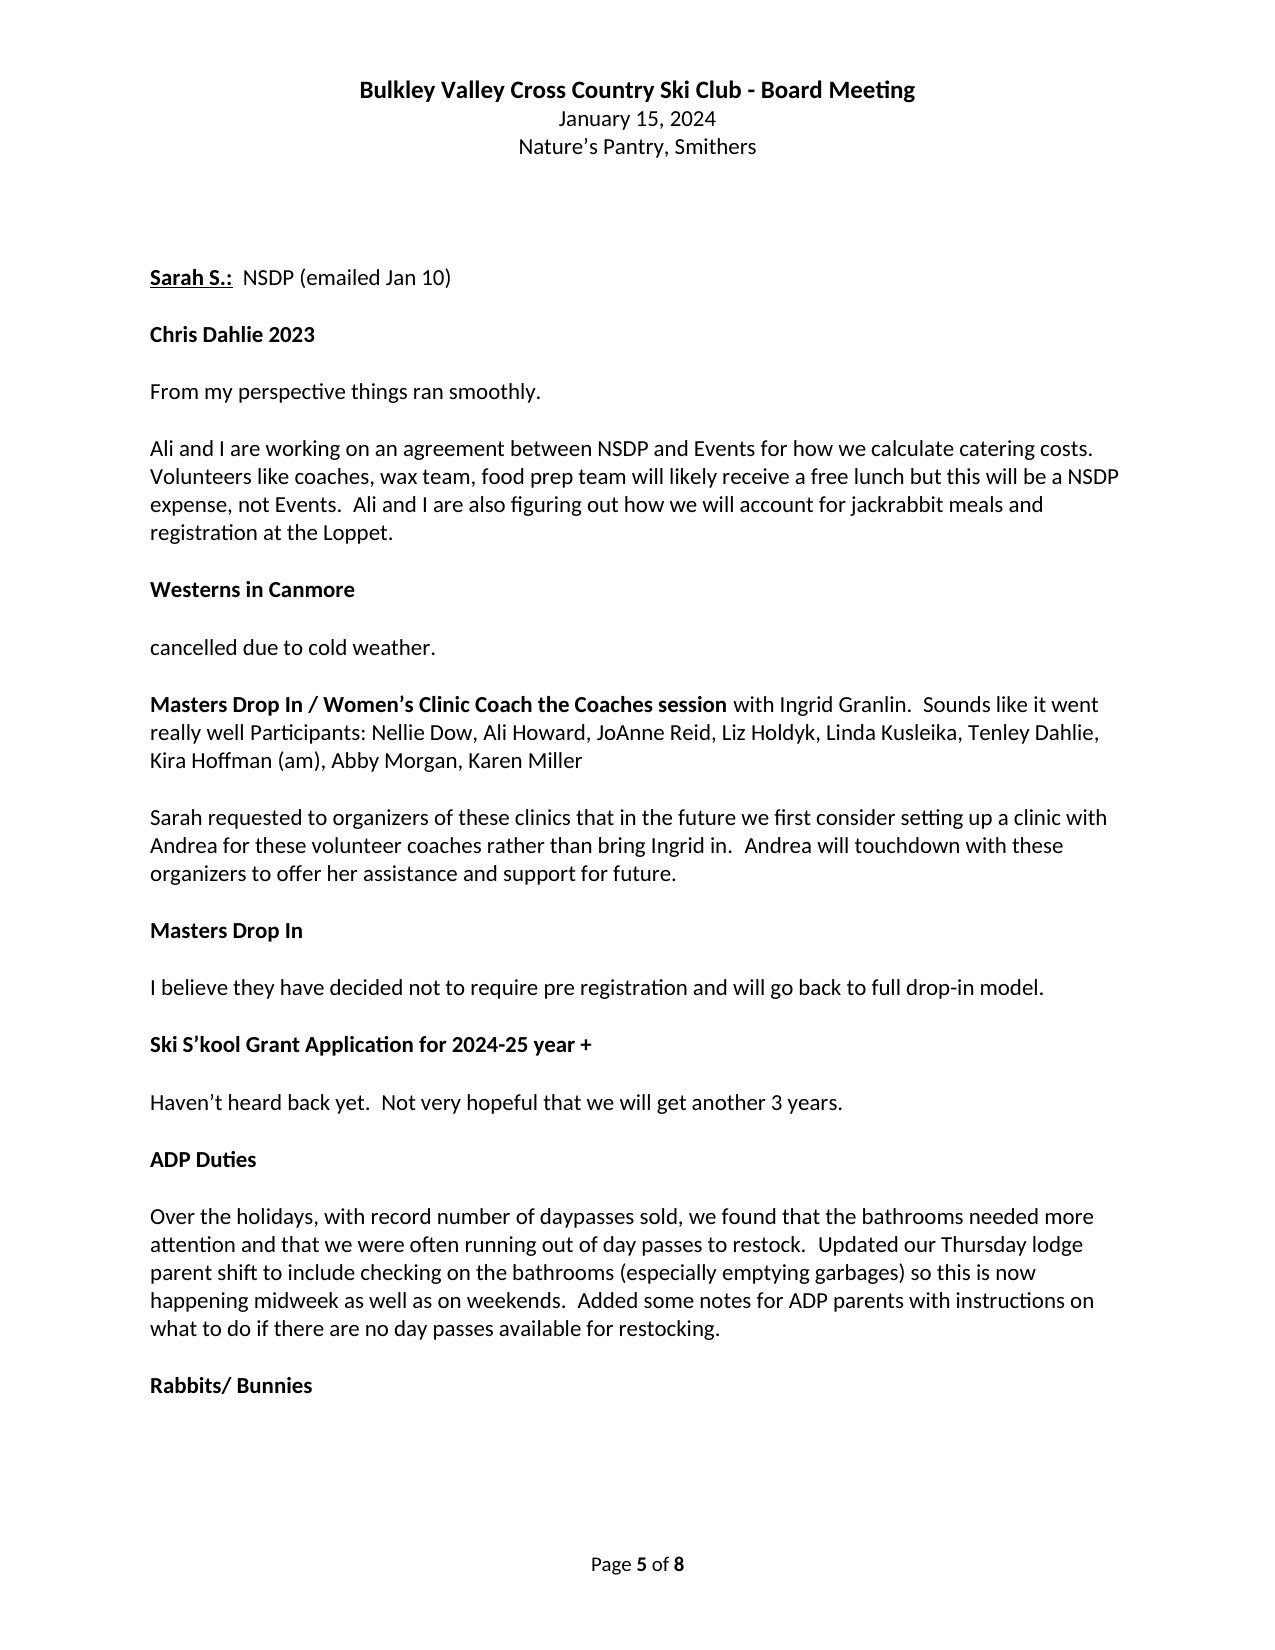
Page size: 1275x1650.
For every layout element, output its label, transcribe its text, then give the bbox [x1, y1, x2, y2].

text Haven’t heard back yet. Not very hopeful that we will get another 3 years. [150, 1088, 1125, 1116]
text Masters Drop In / Women’s Clinic Coach the Coaches session with Ingrid Granlin. Sounds like it went really well Participants: Nellie Dow, Ali Howard, JoAnne Reid, Liz Holdyk, Linda Kusleika, Tenley Dahlie, Kira Hoffman (am), Abby Morgan, Karen Miller [150, 690, 1125, 774]
text Over the holidays, with record number of daypasses sold, we found that the bathrooms needed more attention and that we were often running out of day passes to restock. Updated our Thursday lodge parent shift to include checking on the bathrooms (especially emptying garbages) so this is now happening midweek as well as on weekends. Added some notes for ADP parents with instructions on what to do if there are no day passes available for restocking. [150, 1202, 1125, 1342]
text Sarah S.: NSDP (emailed Jan 10) [150, 263, 1125, 291]
text Rabbits/ Bunnies [150, 1371, 1125, 1399]
text cancelled due to cold weather. [150, 633, 1125, 661]
text Westerns in Canmore [150, 575, 1125, 603]
text Chris Dahlie 2023 [150, 320, 1125, 348]
text Sarah requested to organizers of these clinics that in the future we first consider setting up a clinic with Andrea for these volunteer coaches rather than bring Ingrid in. Andrea will touchdown with these organizers to offer her assistance and support for future. [150, 803, 1125, 887]
text Masters Drop In [150, 916, 1125, 944]
text Ali and I are working on an agreement between NSDP and Events for how we calculate catering costs. Volunteers like coaches, wax team, food prep team will likely receive a free lunch but this will be a NSDP expense, not Events. Ali and I are also figuring out how we will account for jackrabbit meals and registration at the Loppet. [150, 434, 1125, 546]
text I believe they have decided not to require pre registration and will go back to full drop-in model. [150, 973, 1125, 1001]
text ADP Duties [150, 1145, 1125, 1173]
text Ski S’kool Grant Application for 2024-25 year + [150, 1031, 1125, 1059]
text From my perspective things ran smoothly. [150, 377, 1125, 405]
